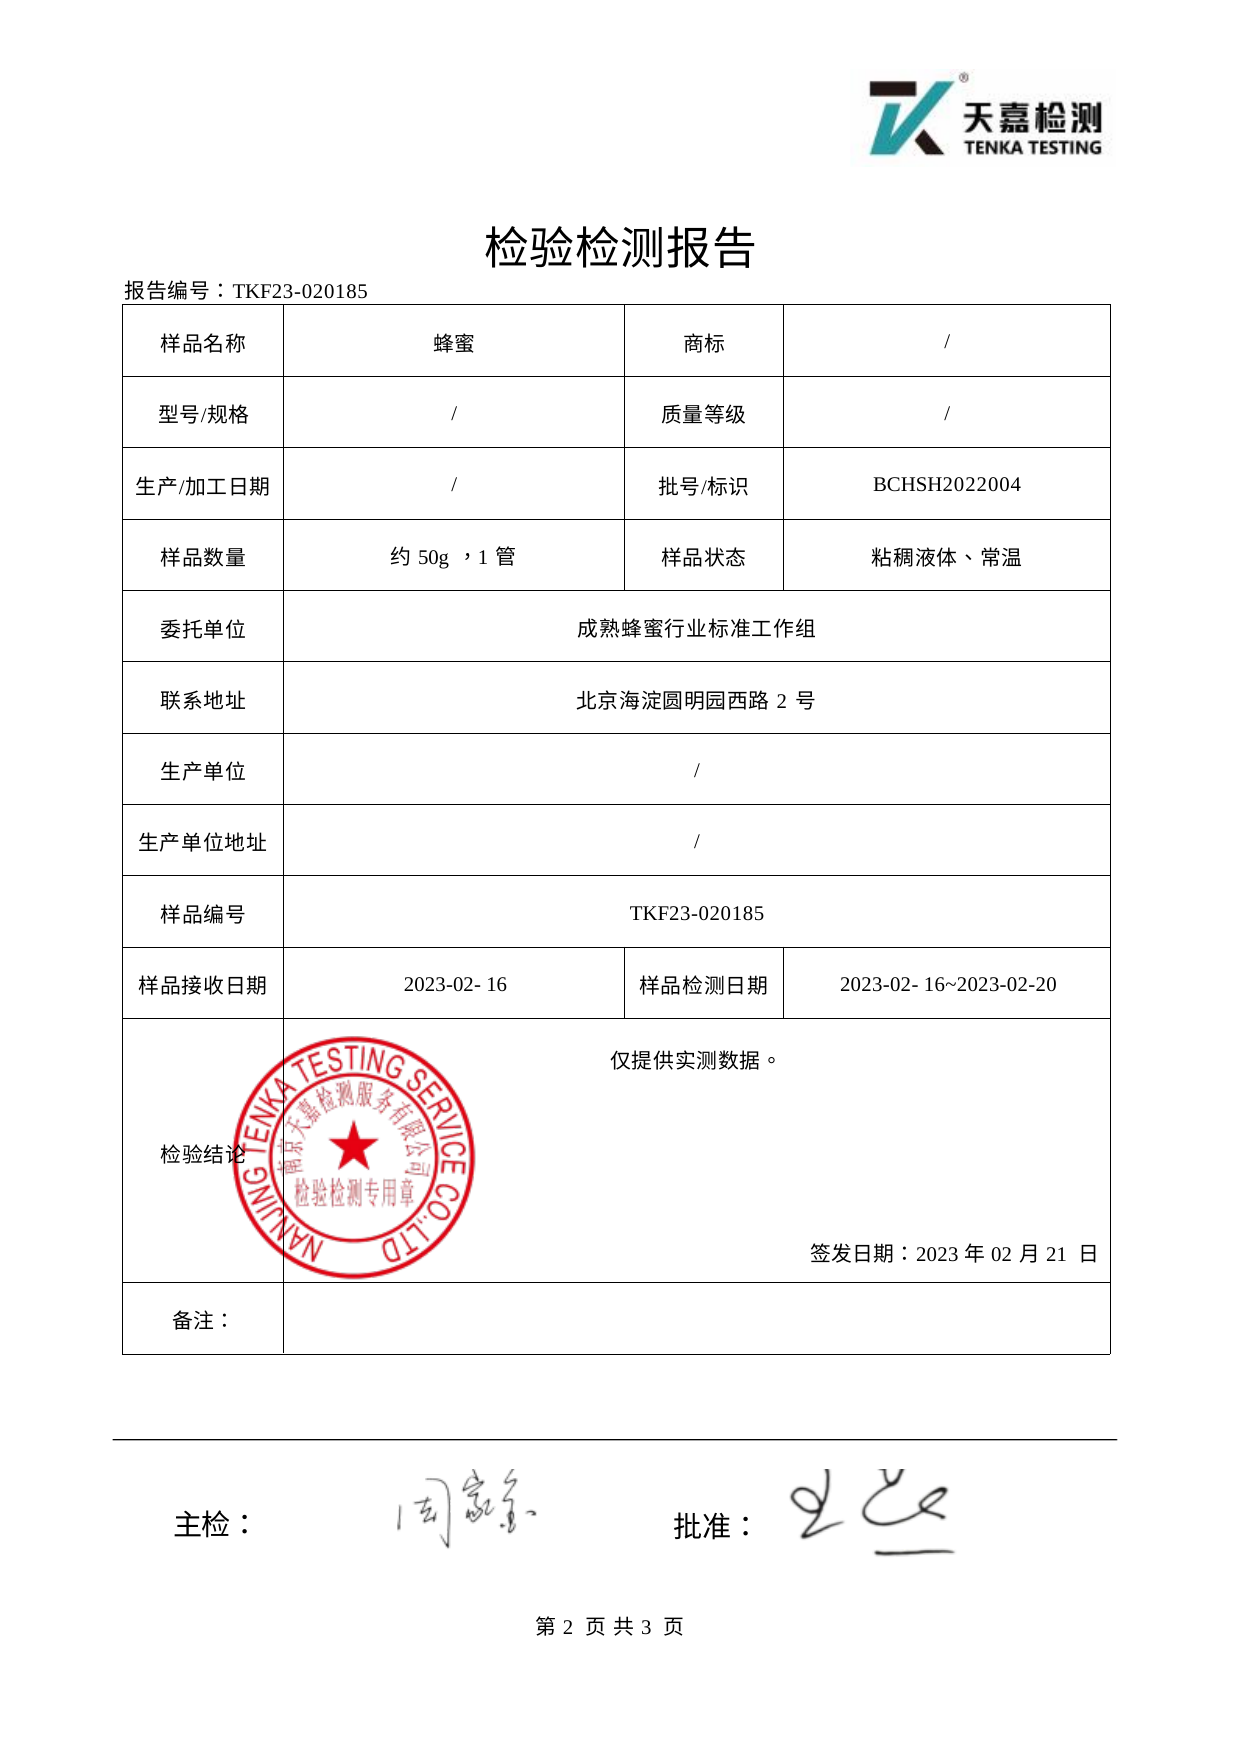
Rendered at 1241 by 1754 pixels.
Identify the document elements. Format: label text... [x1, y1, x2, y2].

table_cell 仅提供实测数据。 签发日期：2023 年 02 月 21 日 [284, 1019, 1110, 1282]
table_cell 约 50g ，1 管 [284, 520, 624, 590]
table_cell 生产单位 [123, 734, 283, 804]
table_cell 样品数量 [123, 520, 283, 590]
table_cell / [284, 805, 1110, 875]
picture [850, 69, 1117, 167]
table_cell TKF23-020185 [284, 876, 1110, 947]
table_cell 批号/标识 [625, 448, 783, 518]
table_cell 生产单位地址 [123, 805, 283, 875]
table_cell BCHSH2022004 [784, 448, 1110, 518]
table_cell 样品状态 [625, 520, 783, 590]
table_cell / [284, 448, 624, 518]
text 报告编号：TKF23-020185 [124, 278, 1118, 304]
text 检验检测报告 [484, 219, 1118, 276]
table_cell 粘稠液体、常温 [784, 520, 1110, 590]
table_cell 检验结论 [123, 1019, 283, 1282]
table_cell 联系地址 [123, 662, 283, 732]
table_cell 2023-02- 16~2023-02-20 [784, 948, 1110, 1018]
table_header 蜂蜜 [284, 305, 624, 376]
table_cell [284, 1283, 1110, 1353]
table_cell 样品接收日期 [123, 948, 283, 1018]
table_cell 样品检测日期 [625, 948, 783, 1018]
table_header 样品名称 [123, 305, 283, 376]
table_cell 样品编号 [123, 876, 283, 947]
table_cell / [284, 377, 624, 447]
text 主检： [173, 1506, 386, 1542]
table_cell 成熟蜂蜜行业标准工作组 [284, 591, 1110, 661]
picture [788, 1469, 958, 1558]
table_cell 生产/加工日期 [123, 448, 283, 518]
table_cell 委托单位 [123, 591, 283, 661]
table_header 商标 [625, 305, 783, 376]
table_cell 型号/规格 [123, 377, 283, 447]
table_cell 质量等级 [625, 377, 783, 447]
table_cell / [284, 734, 1110, 804]
table_cell 备注： [123, 1283, 283, 1353]
table_cell / [784, 377, 1110, 447]
table_cell 北京海淀圆明园西路 2 号 [284, 662, 1110, 732]
picture [396, 1469, 538, 1550]
text 批准： [673, 1509, 778, 1545]
table_cell 2023-02- 16 [284, 948, 624, 1018]
table_header / [784, 305, 1110, 376]
